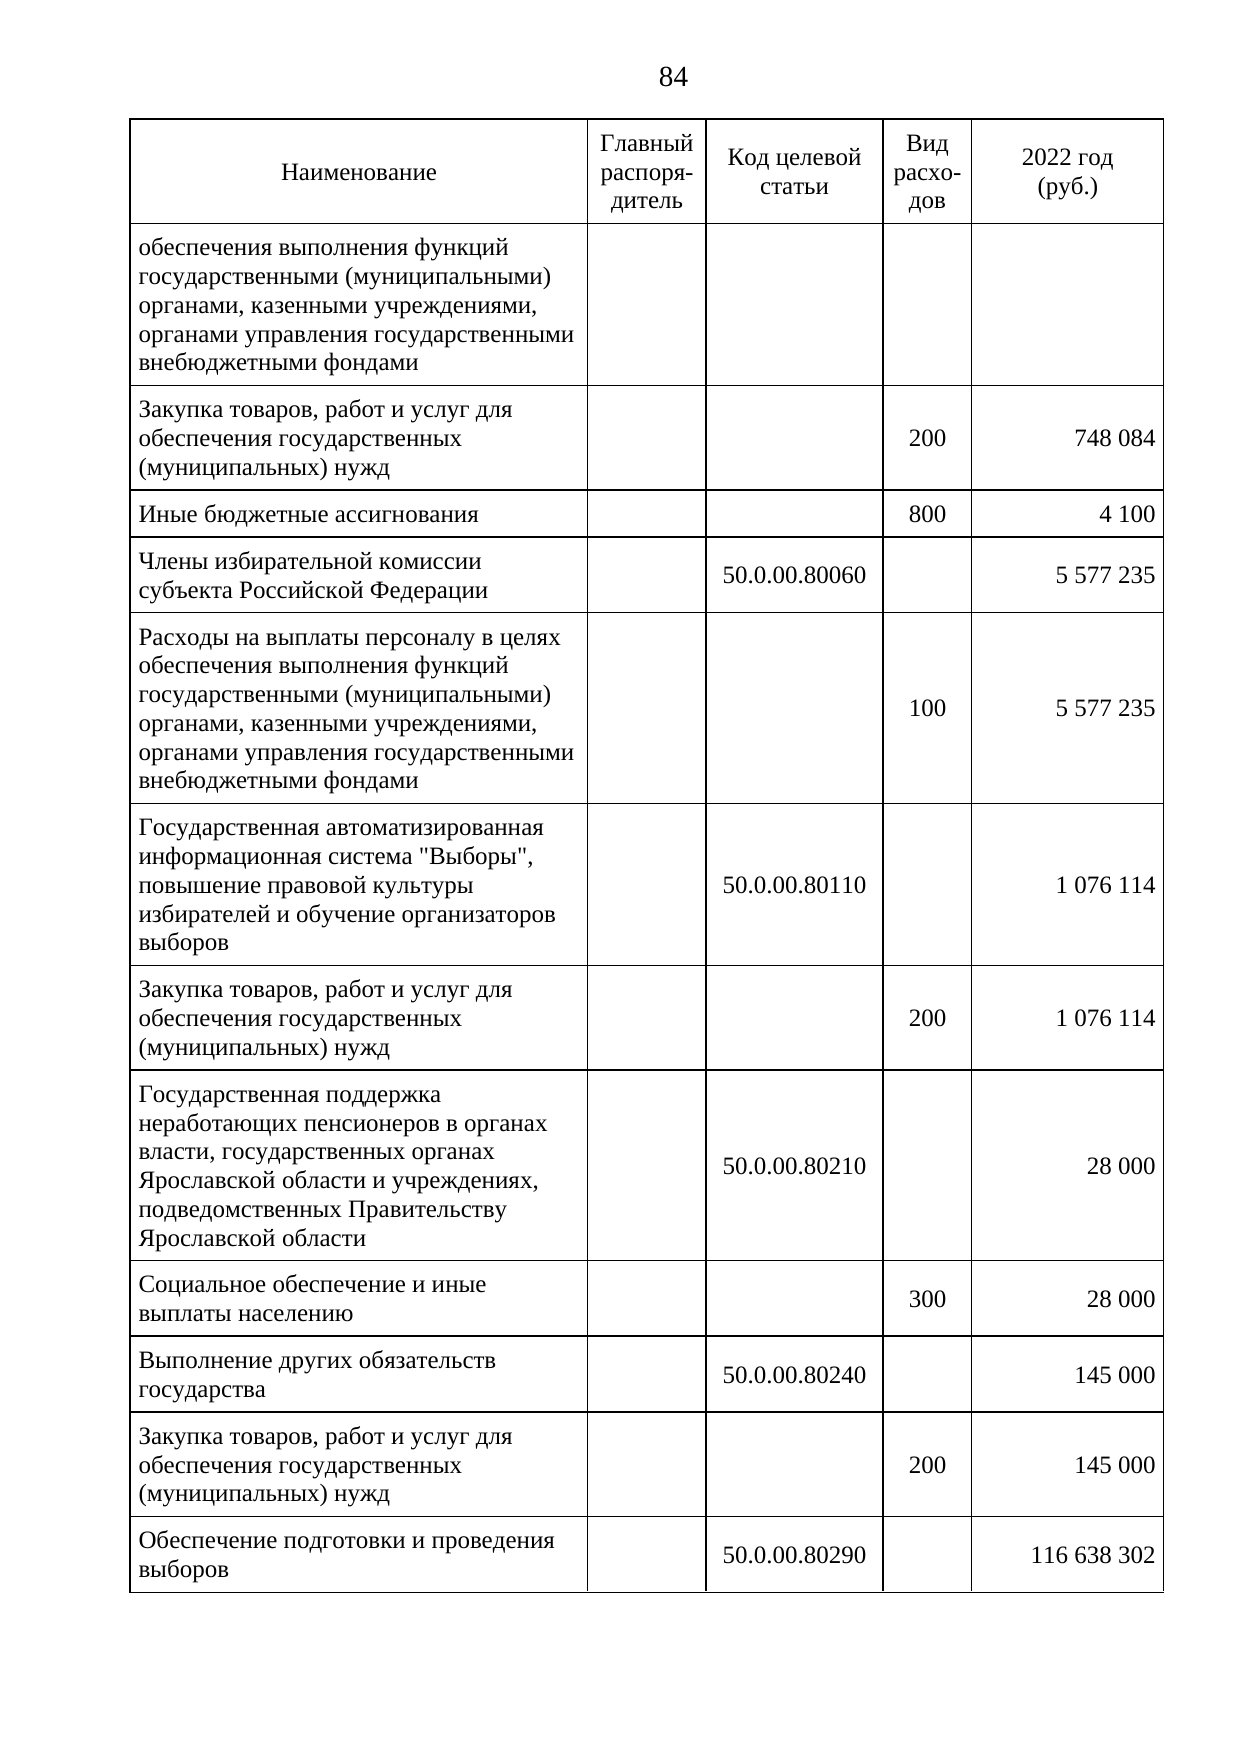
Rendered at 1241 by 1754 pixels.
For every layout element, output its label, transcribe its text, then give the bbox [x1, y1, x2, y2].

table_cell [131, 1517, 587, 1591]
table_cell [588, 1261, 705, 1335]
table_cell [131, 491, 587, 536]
table_header Вид расхо-дов [884, 120, 971, 223]
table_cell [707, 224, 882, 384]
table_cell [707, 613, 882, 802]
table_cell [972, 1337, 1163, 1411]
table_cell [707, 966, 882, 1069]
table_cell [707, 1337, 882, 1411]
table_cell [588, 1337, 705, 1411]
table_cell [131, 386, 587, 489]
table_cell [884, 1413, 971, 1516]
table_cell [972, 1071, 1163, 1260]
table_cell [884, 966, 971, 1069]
table_header Код целевой статьи [707, 120, 882, 223]
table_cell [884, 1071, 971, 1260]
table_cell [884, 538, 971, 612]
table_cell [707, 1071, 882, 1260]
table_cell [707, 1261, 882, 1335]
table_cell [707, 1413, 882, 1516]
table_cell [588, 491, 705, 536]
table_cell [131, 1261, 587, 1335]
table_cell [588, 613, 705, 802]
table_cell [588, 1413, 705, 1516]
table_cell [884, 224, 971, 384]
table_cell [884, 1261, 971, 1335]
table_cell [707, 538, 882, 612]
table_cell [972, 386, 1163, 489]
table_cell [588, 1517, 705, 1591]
table_header 2022 год (руб.) [972, 120, 1163, 223]
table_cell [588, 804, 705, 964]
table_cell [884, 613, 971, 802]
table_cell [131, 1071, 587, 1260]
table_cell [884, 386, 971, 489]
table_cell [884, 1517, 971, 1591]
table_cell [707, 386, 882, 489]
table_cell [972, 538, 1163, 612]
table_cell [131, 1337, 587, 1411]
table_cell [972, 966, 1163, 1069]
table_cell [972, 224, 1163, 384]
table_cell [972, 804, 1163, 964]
table_header Главный распоря-дитель [588, 120, 705, 223]
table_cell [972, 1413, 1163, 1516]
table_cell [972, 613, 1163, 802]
table_header Наименование [131, 120, 587, 223]
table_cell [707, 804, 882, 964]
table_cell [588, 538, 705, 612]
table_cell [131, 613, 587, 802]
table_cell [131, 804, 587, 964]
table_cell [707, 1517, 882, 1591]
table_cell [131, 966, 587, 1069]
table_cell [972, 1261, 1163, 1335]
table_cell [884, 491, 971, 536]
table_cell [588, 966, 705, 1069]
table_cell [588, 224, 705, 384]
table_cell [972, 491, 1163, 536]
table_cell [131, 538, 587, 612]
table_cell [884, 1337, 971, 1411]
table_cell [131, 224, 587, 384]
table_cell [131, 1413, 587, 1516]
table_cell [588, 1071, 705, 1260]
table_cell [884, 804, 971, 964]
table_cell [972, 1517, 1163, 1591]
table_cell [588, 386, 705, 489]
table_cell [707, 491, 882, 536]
